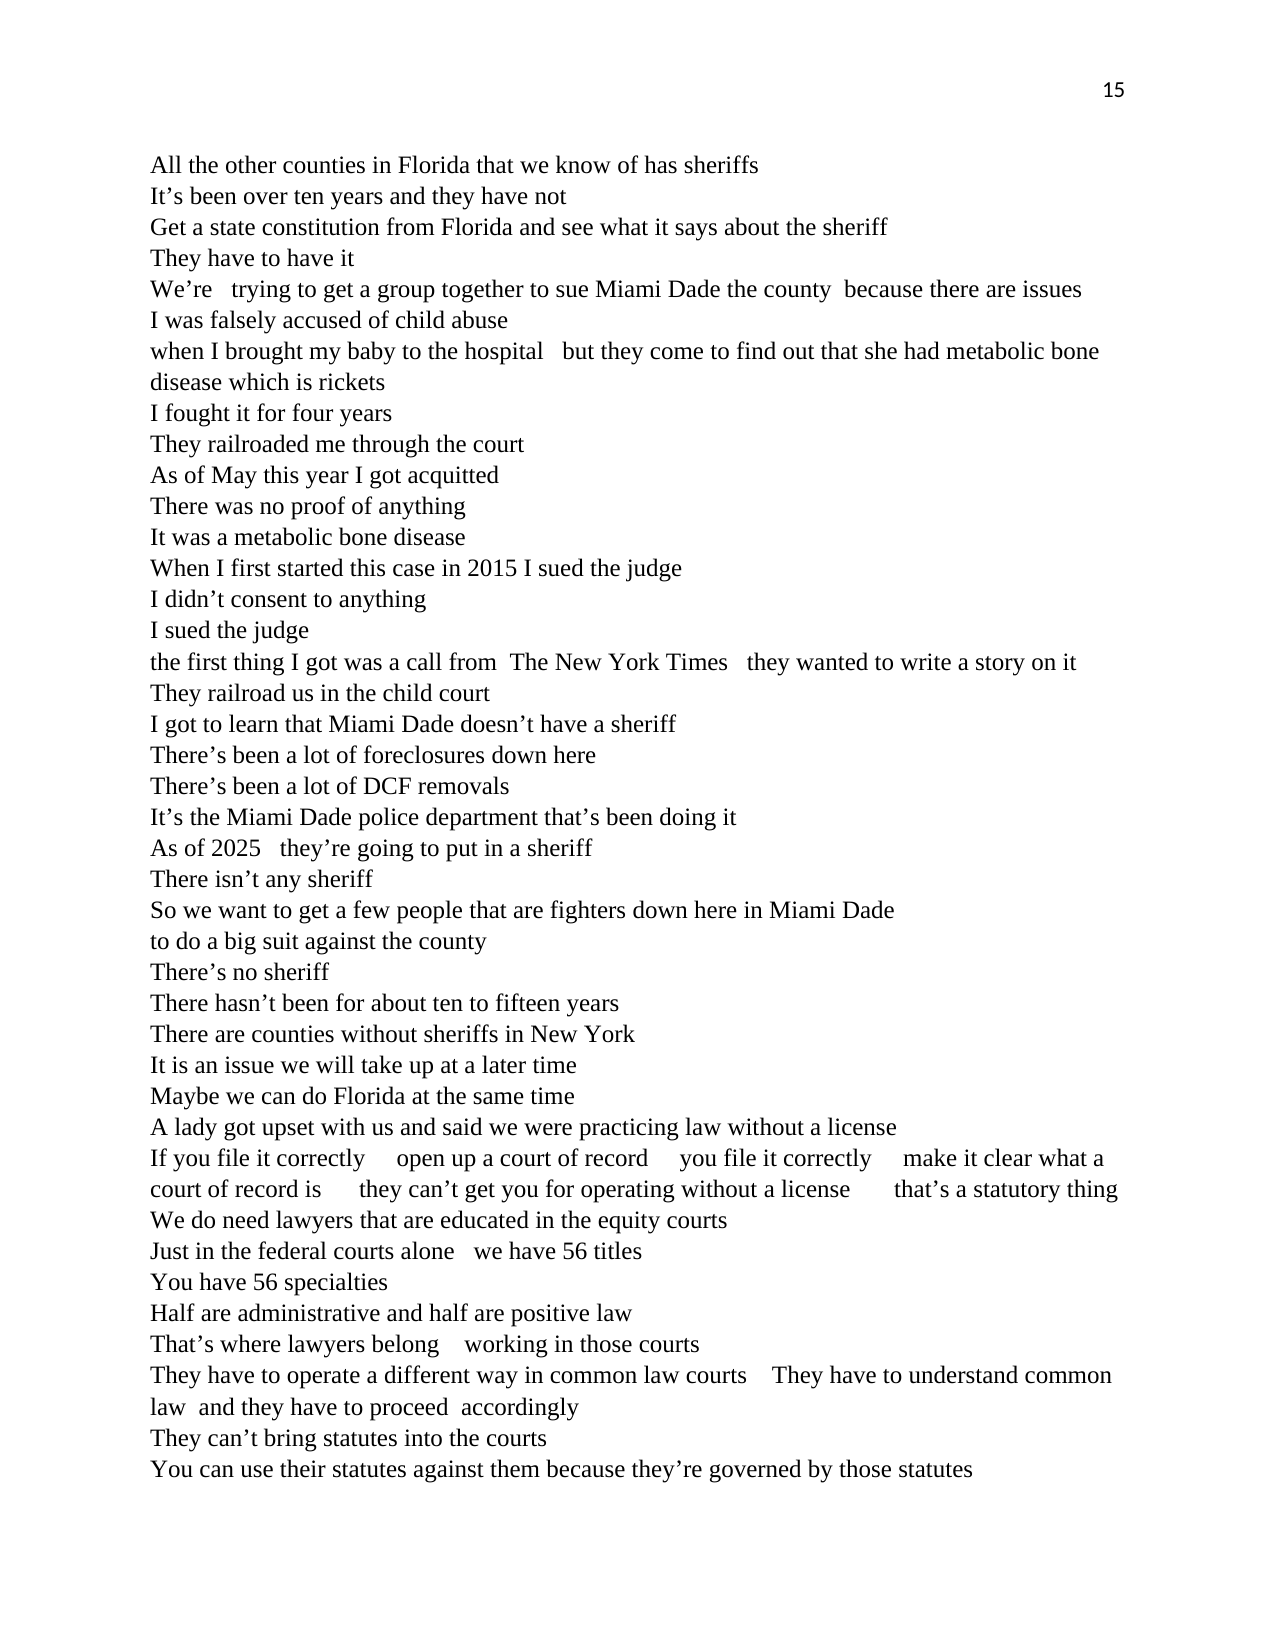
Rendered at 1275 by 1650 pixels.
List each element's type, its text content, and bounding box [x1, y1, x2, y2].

text Half are administrative and half are positive law [150, 1298, 1125, 1327]
text There’s been a lot of DCF removals [150, 771, 1125, 799]
text the first thing I got was a call from The New York Times they wanted to write a story on it [150, 647, 1125, 675]
text when I brought my baby to the hospital but they come to find out that she had metabolic bone disease which is rickets [150, 336, 1125, 396]
text I got to learn that Miami Dade doesn’t have a sheriff [150, 709, 1125, 737]
text They have to operate a different way in common law courts They have to understand common law and they have to proceed accordingly [150, 1361, 1125, 1420]
text We’re trying to get a group together to sue Miami Dade the county because there are issues [150, 274, 1125, 303]
text So we want to get a few people that are fighters down here in Miami Dade [150, 895, 1125, 924]
text There was no proof of anything [150, 491, 1125, 520]
text We do need lawyers that are educated in the equity courts [150, 1205, 1125, 1234]
text to do a big suit against the county [150, 926, 1125, 955]
text They have to have it [150, 243, 1125, 272]
text It’s been over ten years and they have not [150, 181, 1125, 210]
text Maybe we can do Florida at the same time [150, 1081, 1125, 1110]
text It is an issue we will take up at a later time [150, 1050, 1125, 1079]
text I sued the judge [150, 616, 1125, 644]
text I fought it for four years [150, 398, 1125, 427]
text It was a metabolic bone disease [150, 522, 1125, 551]
text As of May this year I got acquitted [150, 460, 1125, 489]
text I didn’t consent to anything [150, 584, 1125, 613]
text There’s no sheriff [150, 957, 1125, 986]
text I was falsely accused of child abuse [150, 305, 1125, 334]
text They railroad us in the child court [150, 678, 1125, 706]
text You can use their statutes against them because they’re governed by those statutes [150, 1454, 1125, 1482]
text They railroaded me through the court [150, 429, 1125, 458]
text They can’t bring statutes into the courts [150, 1423, 1125, 1451]
text That’s where lawyers belong working in those courts [150, 1329, 1125, 1358]
text As of 2025 they’re going to put in a sheriff [150, 833, 1125, 862]
text When I first started this case in 2015 I sued the judge [150, 553, 1125, 582]
text There are counties without sheriffs in New York [150, 1019, 1125, 1048]
text It’s the Miami Dade police department that’s been doing it [150, 802, 1125, 831]
text There isn’t any sheriff [150, 864, 1125, 893]
text A lady got upset with us and said we were practicing law without a license [150, 1112, 1125, 1141]
text Just in the federal courts alone we have 56 titles [150, 1236, 1125, 1265]
text You have 56 specialties [150, 1267, 1125, 1296]
text If you file it correctly open up a court of record you file it correctly make it clear what a court of record is they can’t get you for operating without a license that’s a statutory thing [150, 1143, 1125, 1203]
text All the other counties in Florida that we know of has sheriffs [150, 150, 1125, 179]
text There hasn’t been for about ten to fifteen years [150, 988, 1125, 1017]
text There’s been a lot of foreclosures down here [150, 740, 1125, 768]
text Get a state constitution from Florida and see what it says about the sheriff [150, 212, 1125, 241]
